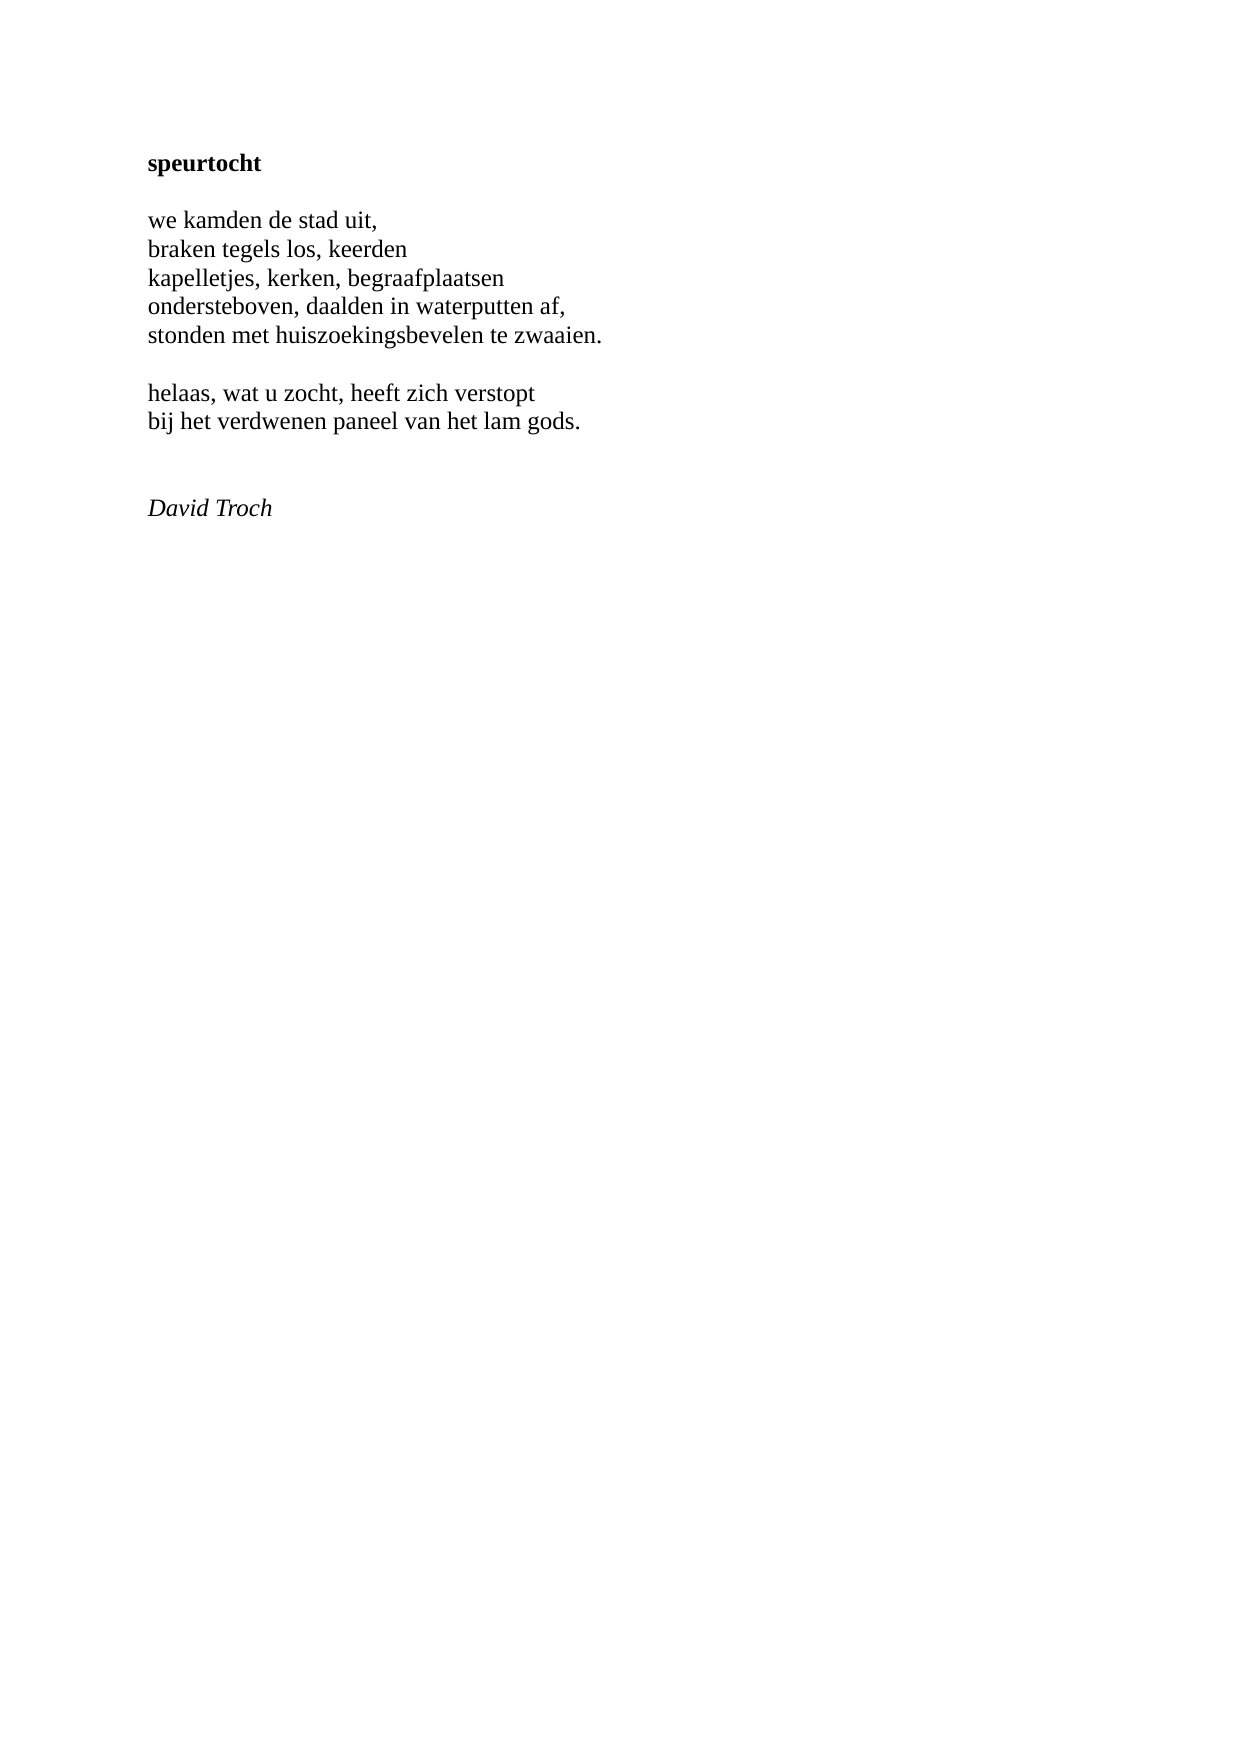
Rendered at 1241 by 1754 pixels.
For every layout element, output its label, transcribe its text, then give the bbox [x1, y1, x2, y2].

text we kamden de stad uit, [148, 205, 1093, 234]
text David Troch [148, 493, 1093, 521]
text bij het verdwenen paneel van het lam gods. [148, 406, 1093, 435]
text kapelletjes, kerken, begraafplaatsen [148, 263, 1093, 291]
text speurtocht [148, 148, 1093, 176]
text helaas, wat u zocht, heeft zich verstopt [148, 378, 1093, 406]
text ondersteboven, daalden in waterputten af, [148, 291, 1093, 320]
text braken tegels los, keerden [148, 234, 1093, 263]
text stonden met huiszoekingsbevelen te zwaaien. [148, 320, 1093, 349]
